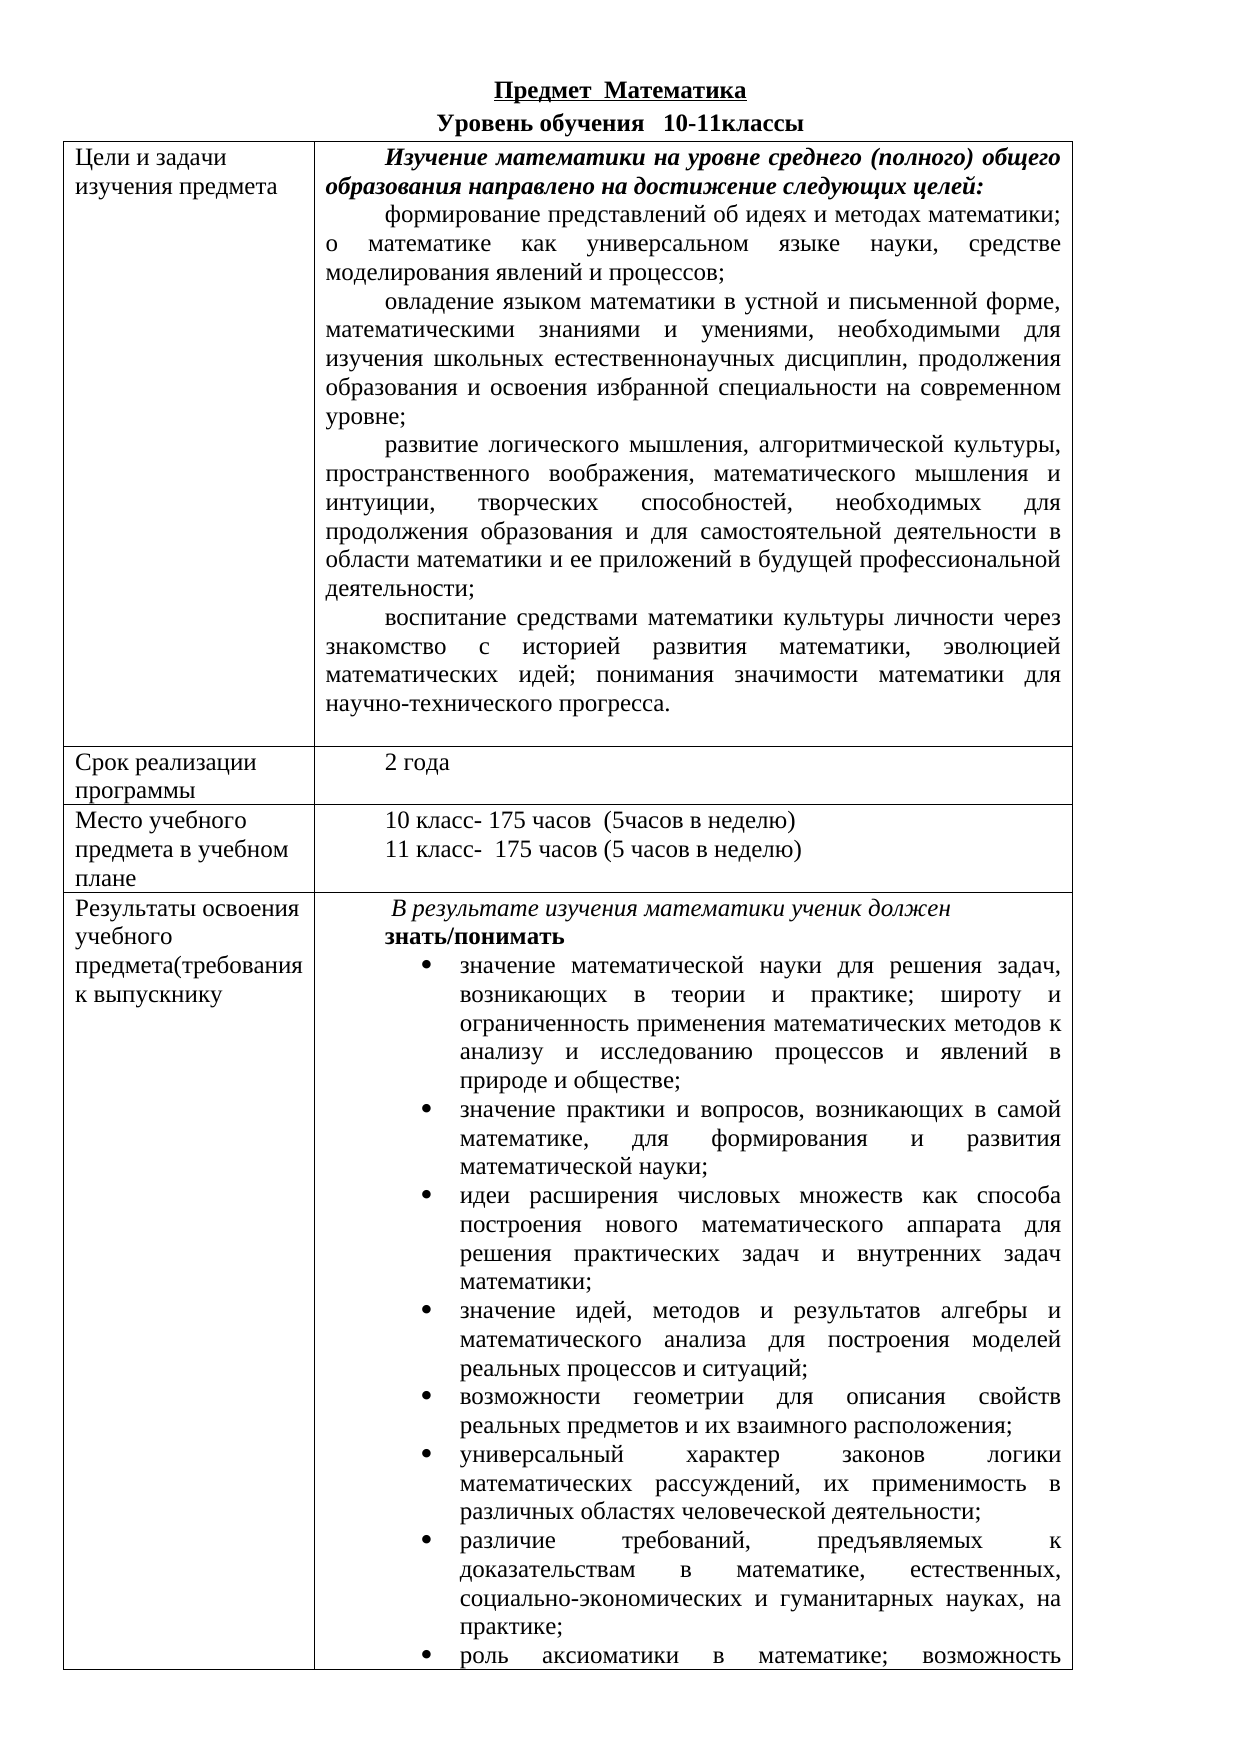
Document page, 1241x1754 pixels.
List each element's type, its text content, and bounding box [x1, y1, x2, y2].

table_cell Место учебного предмета в учебном плане [64, 805, 314, 892]
text Уровень обучения 10-11классы [75, 108, 1165, 137]
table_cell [315, 893, 1072, 1669]
table_cell Срок реализации программы [64, 747, 314, 804]
table_header Изучение математики на уровне среднего (полного) общего образования направлено на достижение следующих целей: формирование представлений об идеях и методах математики; о математике как универсальном языке науки, средстве моделирования явлений и процессов; овладение языком математики в устной и письменной форме, математическими знаниями и умениями, необходимыми для изучения школьных естественнонаучных дисциплин, продолжения образования и освоения избранной специальности на современном уровне; развитие логического мышления, алгоритмической культуры, пространственного воображения, математического мышления и интуиции, творческих способностей, необходимых для продолжения образования и для самостоятельной деятельности в области математики и ее приложений в будущей профессиональной деятельности; воспитание средствами математики культуры личности через знакомство с историей развития математики, эволюцией математических идей; понимания значимости математики для научно-технического прогресса. [315, 142, 1072, 746]
table_cell 10 класс- 175 часов (5часов в неделю) 11 класс- 175 часов (5 часов в неделю) [315, 805, 1072, 892]
text Предмет Математика [75, 75, 1165, 104]
table_header Цели и задачи изучения предмета [64, 142, 314, 746]
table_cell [64, 893, 314, 1669]
table_cell 2 года [315, 747, 1072, 804]
